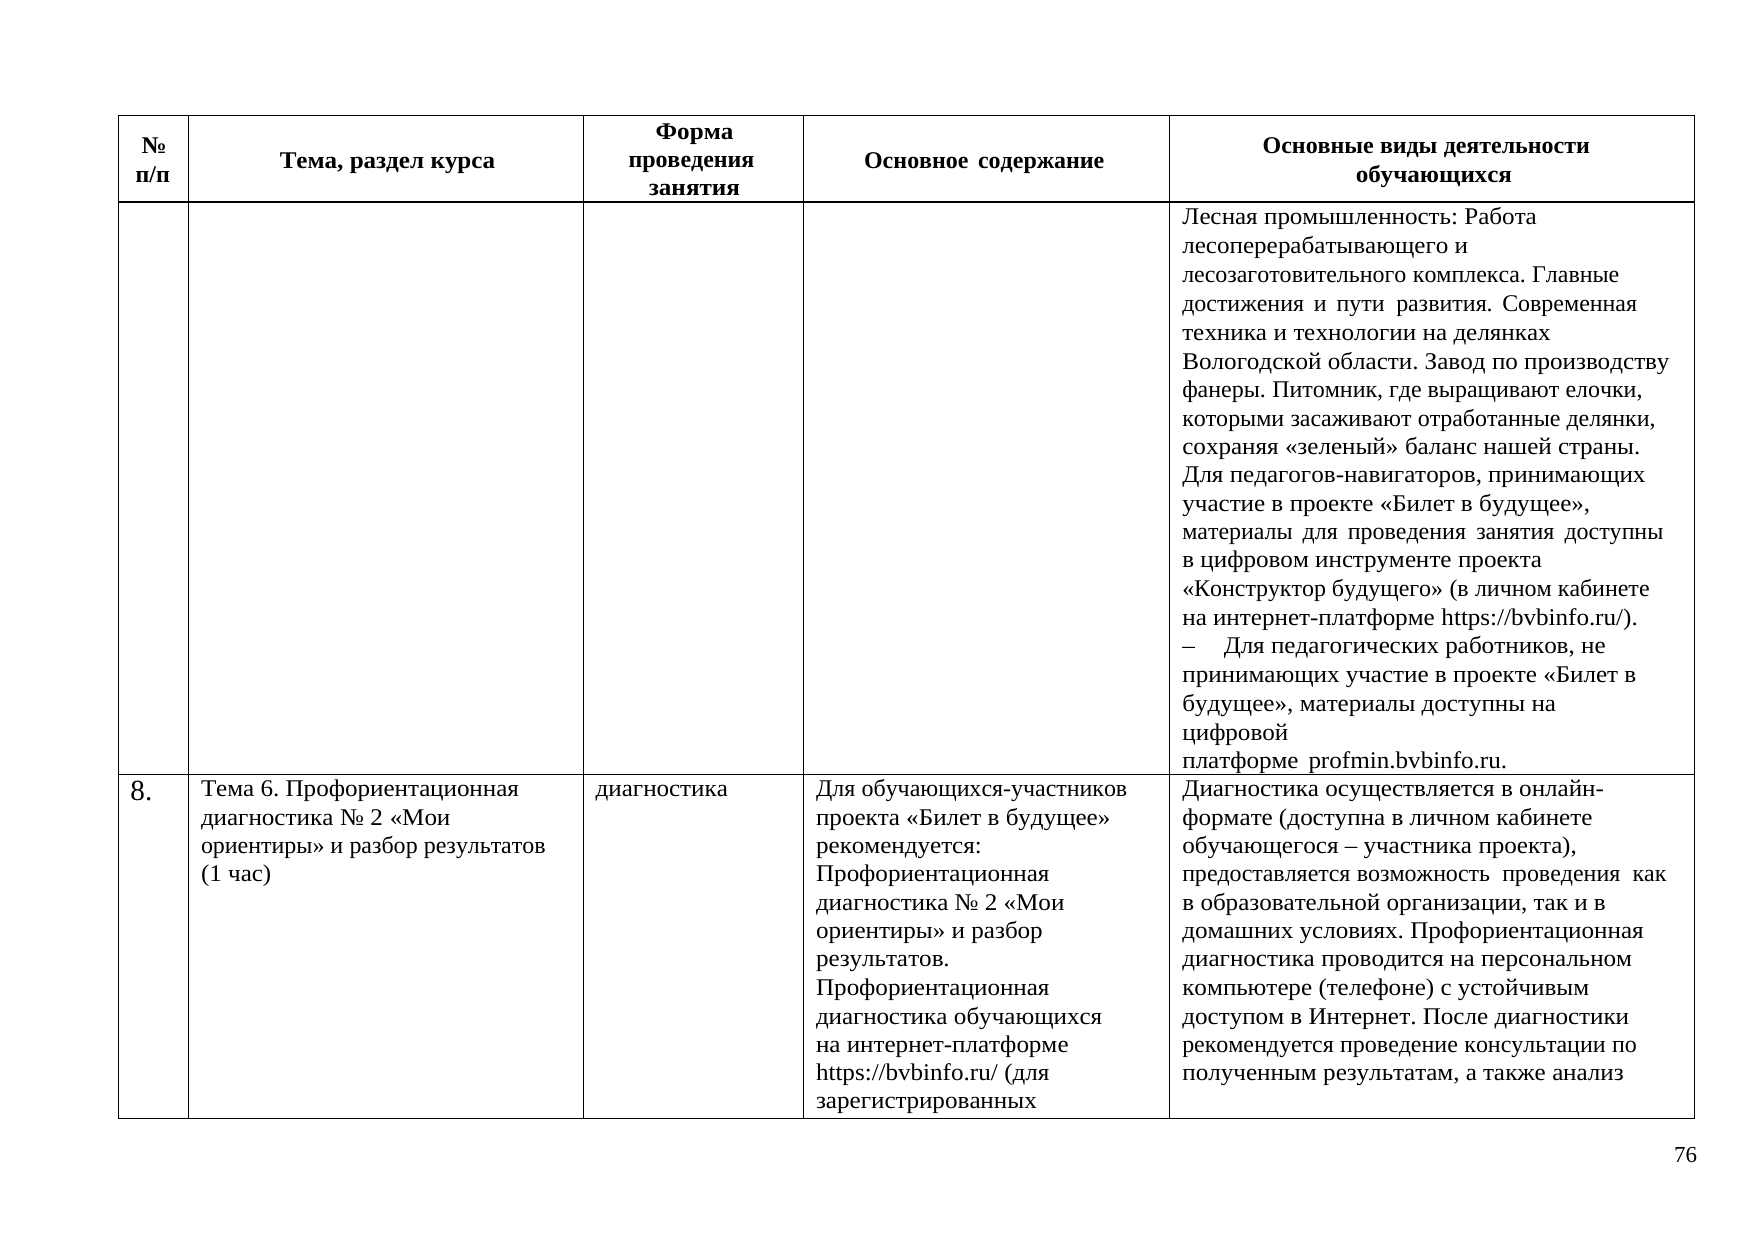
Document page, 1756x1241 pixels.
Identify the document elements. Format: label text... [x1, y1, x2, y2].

table_header Основное содержание [804, 116, 1169, 201]
table_cell Тема 6. Профориентационная диагностика № 2 «Мои ориентиры» и разбор результатов (1 час) [189, 775, 583, 1118]
table_cell [119, 203, 188, 773]
table_cell [584, 203, 803, 773]
table_cell 8. [119, 775, 188, 1118]
table_cell Для обучающихся-участников проекта «Билет в будущее» рекомендуется: Профориентационная диагностика № 2 «Мои ориентиры» и разбор результатов. Профориентационная диагностика обучающихся на интернет-платформе https://bvbinfo.ru/ (для зарегистрированных [804, 775, 1169, 1118]
table_header Форма проведения занятия [584, 116, 803, 201]
table_cell диагностика [584, 775, 803, 1118]
table_cell [189, 203, 583, 773]
table_cell Лесная промышленность: Работа лесоперерабатывающего и лесозаготовительного комплекса. Главные достижения и пути развития. Современная техника и технологии на делянках Вологодской области. Завод по производству фанеры. Питомник, где выращивают елочки, которыми засаживают отработанные делянки, сохраняя «зеленый» баланс нашей страны. Для педагогов-навигаторов, принимающих участие в проекте «Билет в будущее», материалы для проведения занятия доступны в цифровом инструменте проекта «Конструктор будущего» (в личном кабинете на интернет-платформе https://bvbinfo.ru/). – Для педагогических работников, не принимающих участие в проекте «Билет в будущее», материалы доступны на цифровой платформе profmin.bvbinfo.ru. [1170, 203, 1694, 773]
table_cell [804, 203, 1169, 773]
table_header Основные виды деятельности обучающихся [1170, 116, 1694, 201]
table_cell Диагностика осуществляется в онлайн- формате (доступна в личном кабинете обучающегося – участника проекта), предоставляется возможность проведения как в образовательной организации, так и в домашних условиях. Профориентационная диагностика проводится на персональном компьютере (телефоне) с устойчивым доступом в Интернет. После диагностики рекомендуется проведение консультации по полученным результатам, а также анализ [1170, 775, 1694, 1118]
table_header № п/п [119, 116, 188, 201]
table_header Тема, раздел курса [189, 116, 583, 201]
